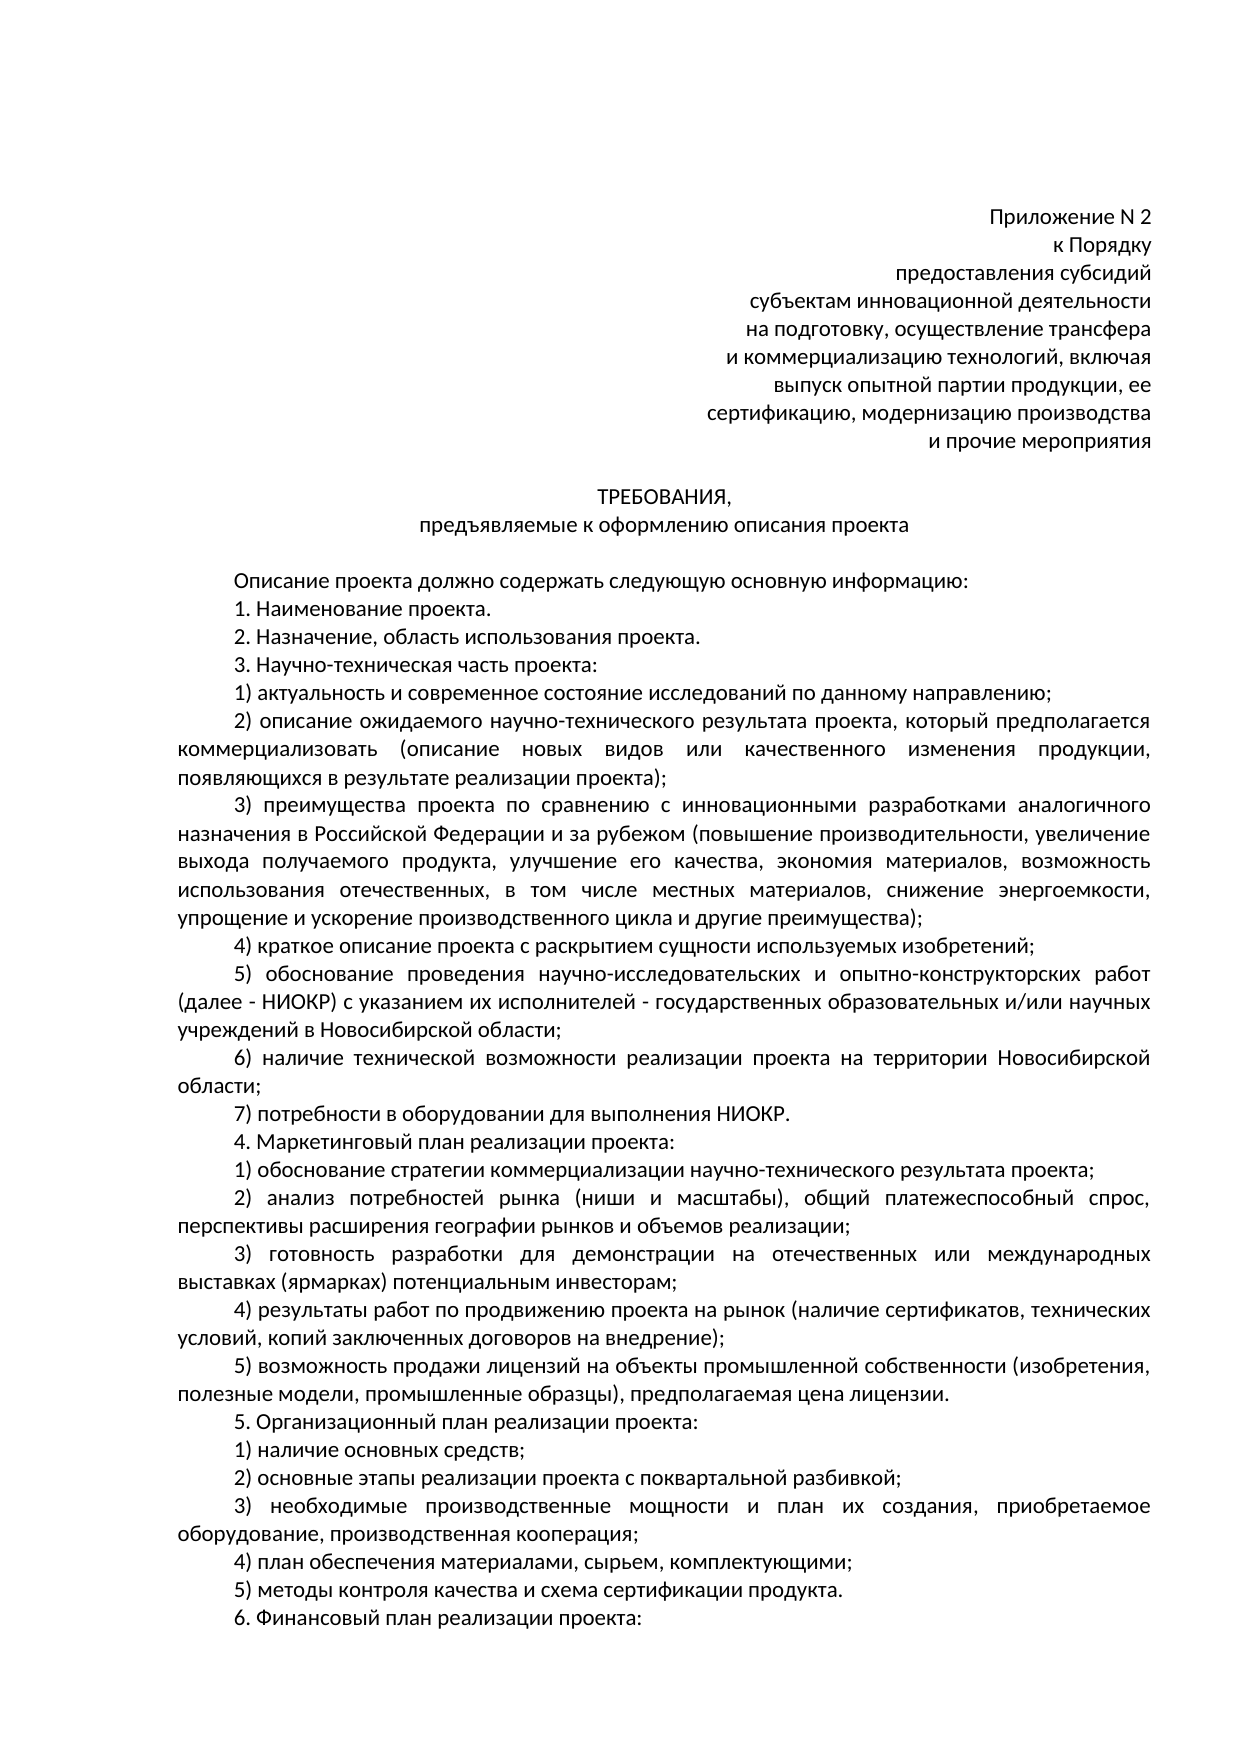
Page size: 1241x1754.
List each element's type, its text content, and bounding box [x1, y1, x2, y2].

text предоставления субсидий [177, 258, 1152, 286]
text 2) основные этапы реализации проекта с поквартальной разбивкой; [177, 1463, 1152, 1491]
text 4) план обеспечения материалами, сырьем, комплектующими; [177, 1547, 1152, 1575]
text 2) описание ожидаемого научно-технического результата проекта, который предполагается коммерциализовать (описание новых видов или качественного изменения продукции, появляющихся в результате реализации проекта); [177, 707, 1152, 791]
text субъектам инновационной деятельности [177, 286, 1152, 314]
text Описание проекта должно содержать следующую основную информацию: [177, 566, 1152, 594]
text 4. Маркетинговый план реализации проекта: [177, 1127, 1152, 1155]
text предъявляемые к оформлению описания проекта [177, 510, 1152, 538]
text 6. Финансовый план реализации проекта: [177, 1603, 1152, 1631]
text и коммерциализацию технологий, включая [177, 342, 1152, 370]
text 7) потребности в оборудовании для выполнения НИОКР. [177, 1099, 1152, 1127]
text 3) готовность разработки для демонстрации на отечественных или международных выставках (ярмарках) потенциальным инвесторам; [177, 1239, 1152, 1295]
text и прочие мероприятия [177, 426, 1152, 454]
text 4) краткое описание проекта с раскрытием сущности используемых изобретений; [177, 931, 1152, 959]
text выпуск опытной партии продукции, ее [177, 370, 1152, 398]
text 5. Организационный план реализации проекта: [177, 1407, 1152, 1435]
text к Порядку [177, 230, 1152, 258]
text Приложение N 2 [177, 202, 1152, 230]
text на подготовку, осуществление трансфера [177, 314, 1152, 342]
text сертификацию, модернизацию производства [177, 398, 1152, 426]
text 1) актуальность и современное состояние исследований по данному направлению; [177, 678, 1152, 707]
text 6) наличие технической возможности реализации проекта на территории Новосибирской области; [177, 1043, 1152, 1099]
text 1. Наименование проекта. [177, 594, 1152, 622]
text 2. Назначение, область использования проекта. [177, 622, 1152, 651]
text 1) наличие основных средств; [177, 1435, 1152, 1463]
text 3) преимущества проекта по сравнению с инновационными разработками аналогичного назначения в Российской Федерации и за рубежом (повышение производительности, увеличение выхода получаемого продукта, улучшение его качества, экономия материалов, возможность использования отечественных, в том числе местных материалов, снижение энергоемкости, упрощение и ускорение производственного цикла и другие преимущества); [177, 791, 1152, 931]
text 5) возможность продажи лицензий на объекты промышленной собственности (изобретения, полезные модели, промышленные образцы), предполагаемая цена лицензии. [177, 1351, 1152, 1407]
text ТРЕБОВАНИЯ, [177, 482, 1152, 510]
text 5) обоснование проведения научно-исследовательских и опытно-конструкторских работ (далее - НИОКР) с указанием их исполнителей - государственных образовательных и/или научных учреждений в Новосибирской области; [177, 959, 1152, 1043]
text 4) результаты работ по продвижению проекта на рынок (наличие сертификатов, технических условий, копий заключенных договоров на внедрение); [177, 1295, 1152, 1351]
text 1) обоснование стратегии коммерциализации научно-технического результата проекта; [177, 1155, 1152, 1183]
text 5) методы контроля качества и схема сертификации продукта. [177, 1575, 1152, 1603]
text 2) анализ потребностей рынка (ниши и масштабы), общий платежеспособный спрос, перспективы расширения географии рынков и объемов реализации; [177, 1183, 1152, 1239]
text 3. Научно-техническая часть проекта: [177, 651, 1152, 678]
text 3) необходимые производственные мощности и план их создания, приобретаемое оборудование, производственная кооперация; [177, 1491, 1152, 1547]
